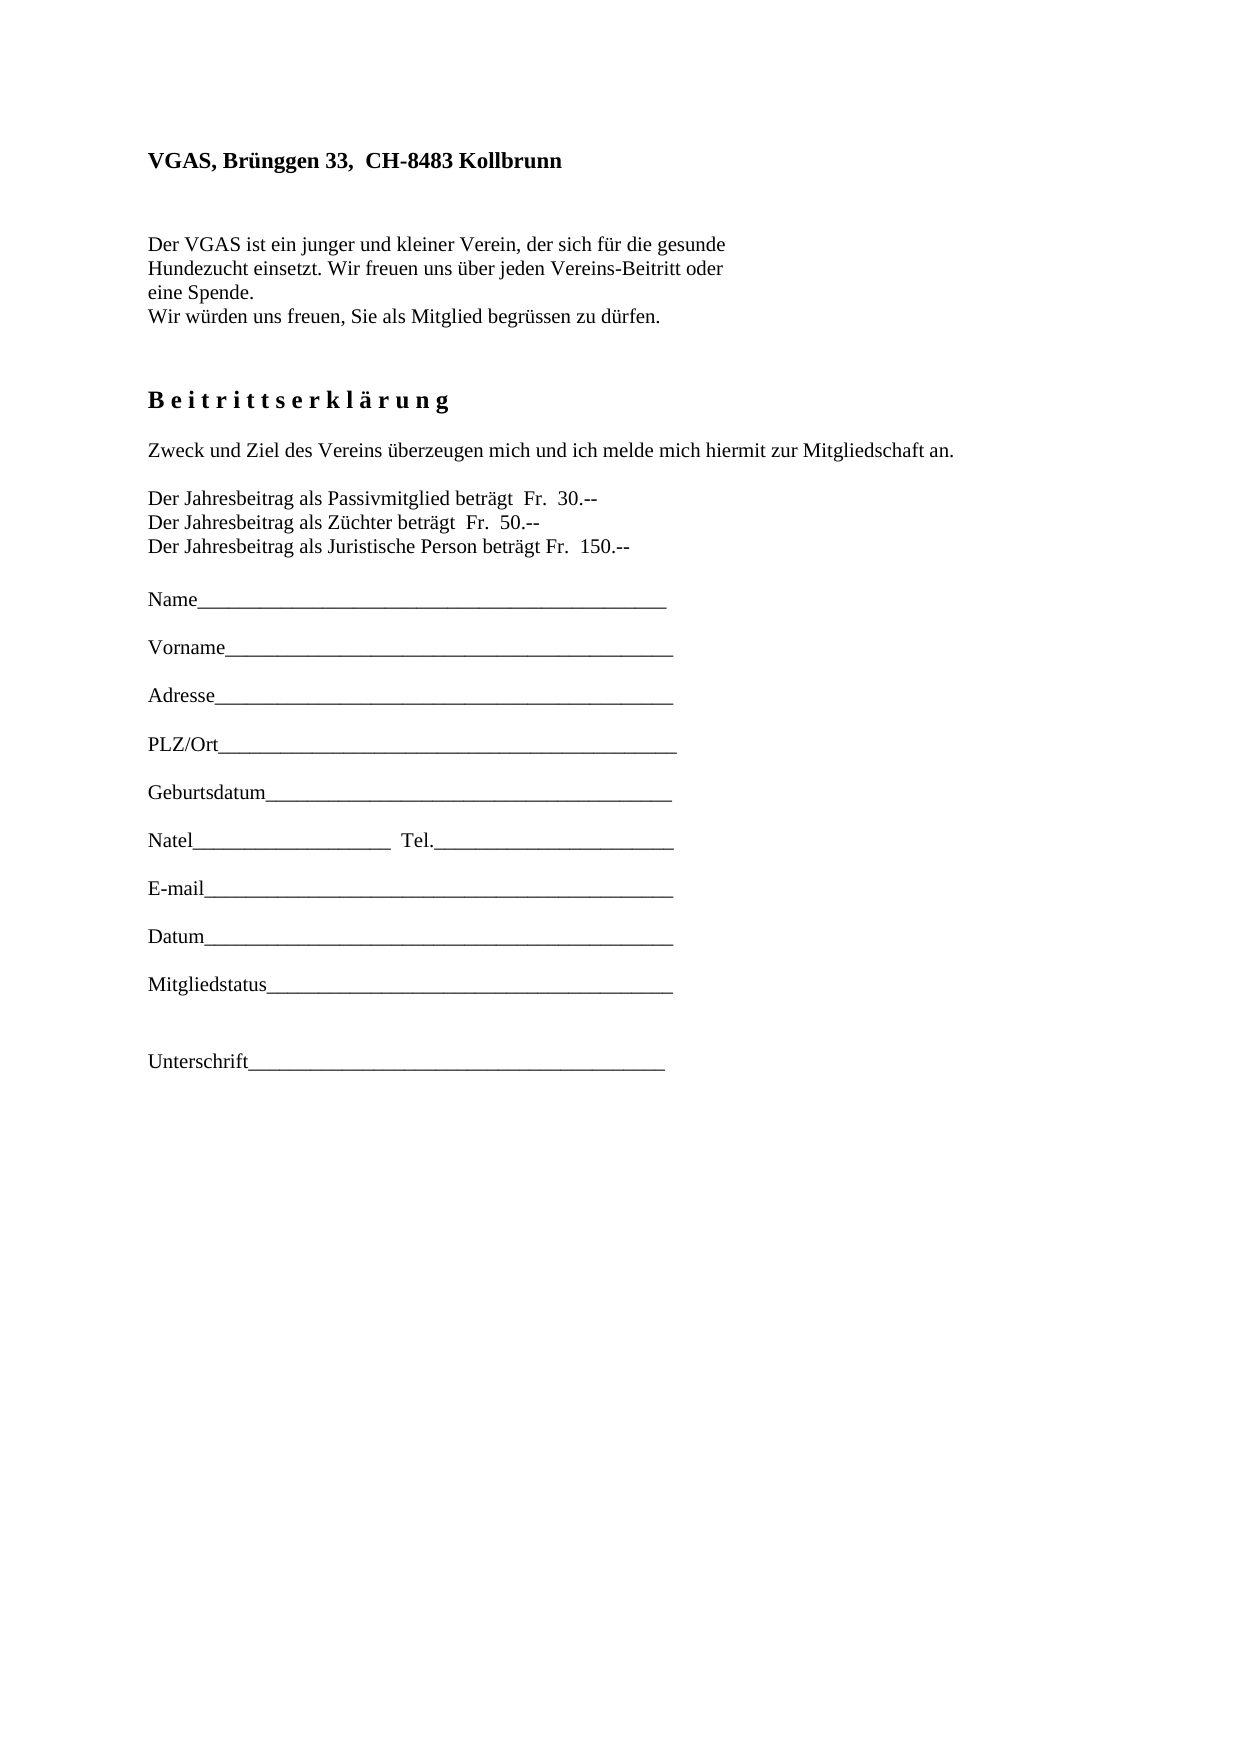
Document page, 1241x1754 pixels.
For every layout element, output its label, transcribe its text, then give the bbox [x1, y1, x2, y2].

text Der Jahresbeitrag als Züchter beträgt Fr. 50.-- [148, 510, 1093, 534]
text Der Jahresbeitrag als Passivmitglied beträgt Fr. 30.-- [148, 486, 1093, 510]
text Datum_____________________________________________ [148, 924, 1093, 948]
text Name_____________________________________________ [148, 587, 1093, 611]
text Mitgliedstatus_______________________________________ [148, 972, 1093, 996]
text PLZ/Ort____________________________________________ [148, 731, 1093, 756]
text Wir würden uns freuen, Sie als Mitglied begrüssen zu dürfen. [148, 304, 1093, 328]
text Vorname___________________________________________ [148, 635, 1093, 659]
text Der VGAS ist ein junger und kleiner Verein, der sich für die gesunde [148, 231, 1093, 256]
text Adresse____________________________________________ [148, 683, 1093, 707]
text VGAS, Brünggen 33, CH-8483 Kollbrunn [148, 148, 1093, 174]
text E-mail_____________________________________________ [148, 876, 1093, 900]
text Der Jahresbeitrag als Juristische Person beträgt Fr. 150.-- [148, 534, 1093, 558]
text B e i t r i t t s e r k l ä r u n g [148, 385, 1093, 414]
text Natel___________________ Tel._______________________ [148, 828, 1093, 852]
text Unterschrift________________________________________ [148, 1049, 1093, 1073]
text Hundezucht einsetzt. Wir freuen uns über jeden Vereins-Beitritt oder [148, 256, 1093, 279]
text eine Spende. [148, 279, 1093, 304]
text Zweck und Ziel des Vereins überzeugen mich und ich melde mich hiermit zur Mitgliedschaft an. [148, 438, 1093, 462]
text Geburtsdatum_______________________________________ [148, 779, 1093, 804]
